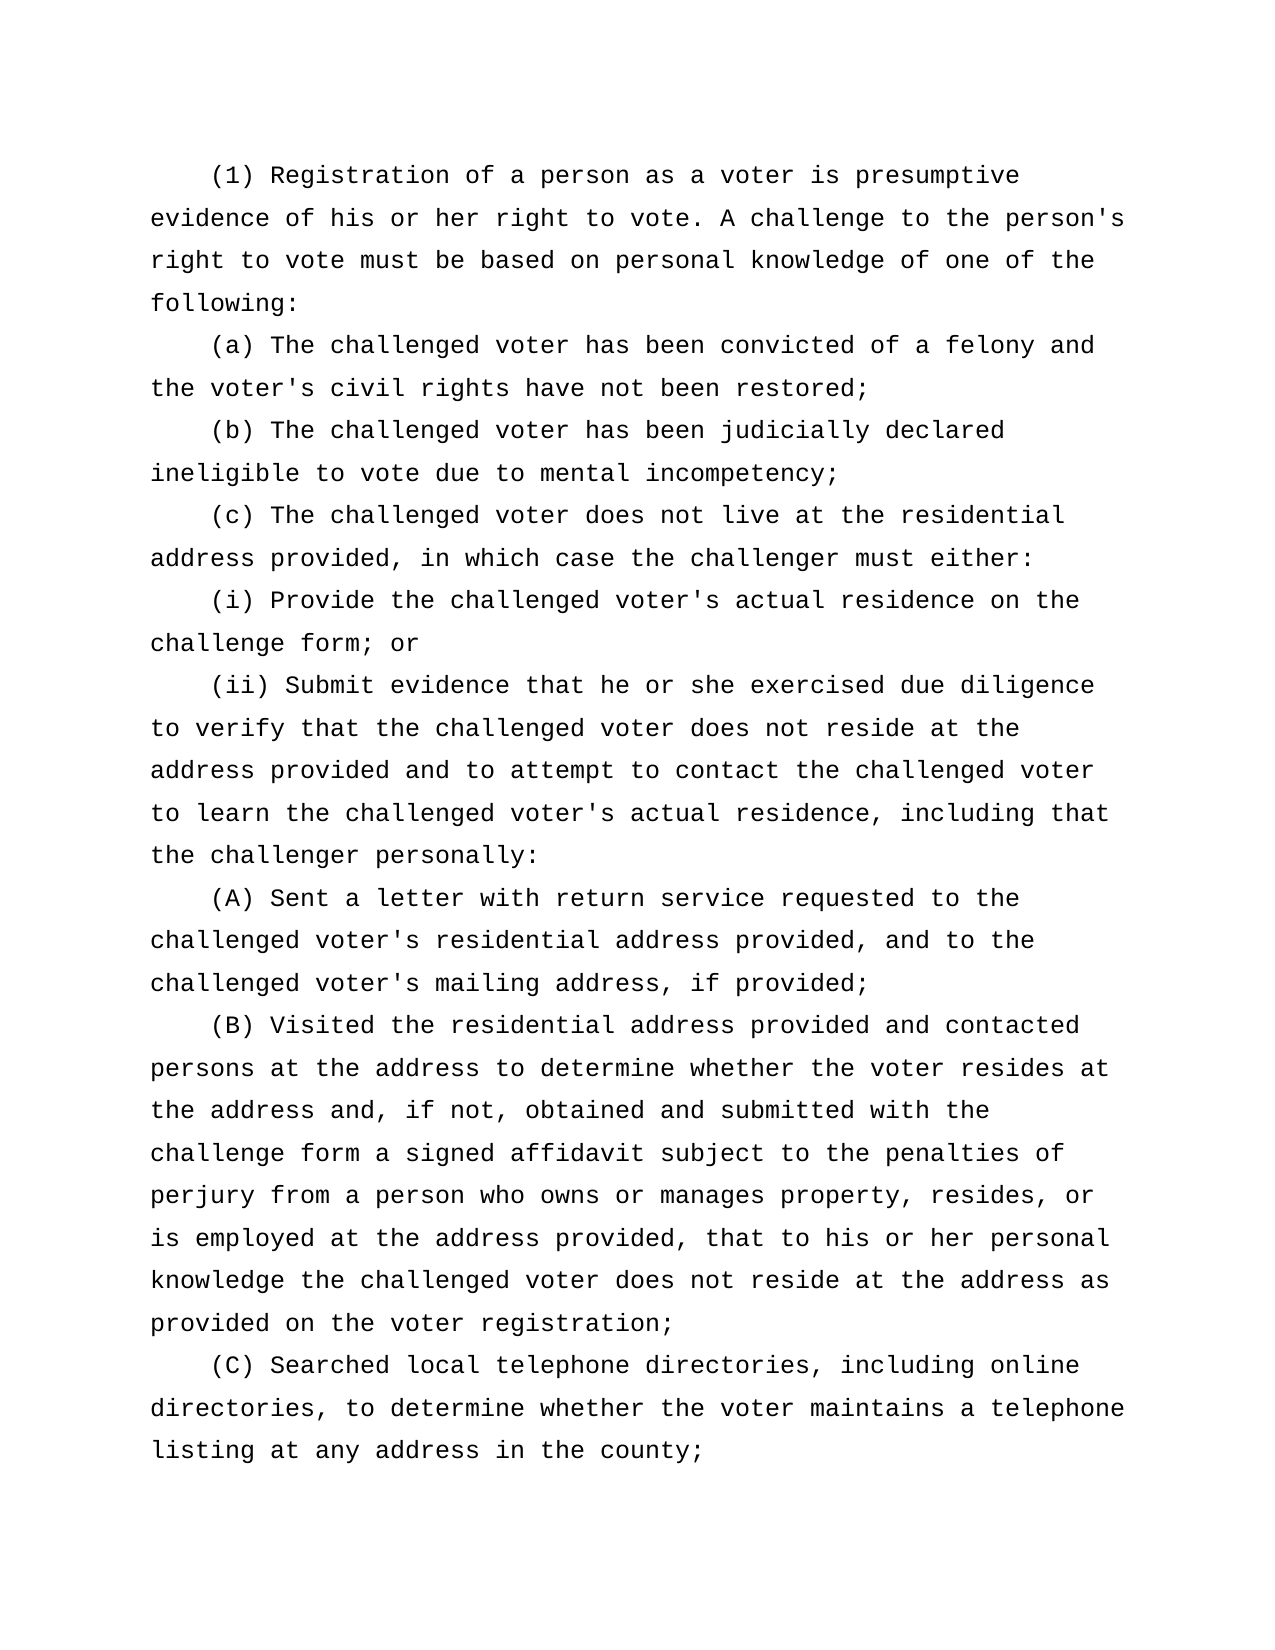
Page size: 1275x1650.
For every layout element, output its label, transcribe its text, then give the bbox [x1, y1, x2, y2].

text (b) The challenged voter has been judicially declared ineligible to vote due to mental incompetency; [150, 405, 1125, 490]
text (a) The challenged voter has been convicted of a felony and the voter's civil rights have not been restored; [150, 320, 1125, 405]
text (ii) Submit evidence that he or she exercised due diligence to verify that the challenged voter does not reside at the address provided and to attempt to contact the challenged voter to learn the challenged voter's actual residence, including that the challenger personally: [150, 660, 1125, 872]
text (B) Visited the residential address provided and contacted persons at the address to determine whether the voter resides at the address and, if not, obtained and submitted with the challenge form a signed affidavit subject to the penalties of perjury from a person who owns or manages property, resides, or is employed at the address provided, that to his or her personal knowledge the challenged voter does not reside at the address as provided on the voter registration; [150, 1000, 1125, 1340]
text (A) Sent a letter with return service requested to the challenged voter's residential address provided, and to the challenged voter's mailing address, if provided; [150, 872, 1125, 1000]
text (i) Provide the challenged voter's actual residence on the challenge form; or [150, 575, 1125, 660]
text (C) Searched local telephone directories, including online directories, to determine whether the voter maintains a telephone listing at any address in the county; [150, 1340, 1125, 1467]
text (1) Registration of a person as a voter is presumptive evidence of his or her right to vote. A challenge to the person's right to vote must be based on personal knowledge of one of the following: [150, 150, 1125, 320]
text (c) The challenged voter does not live at the residential address provided, in which case the challenger must either: [150, 490, 1125, 575]
